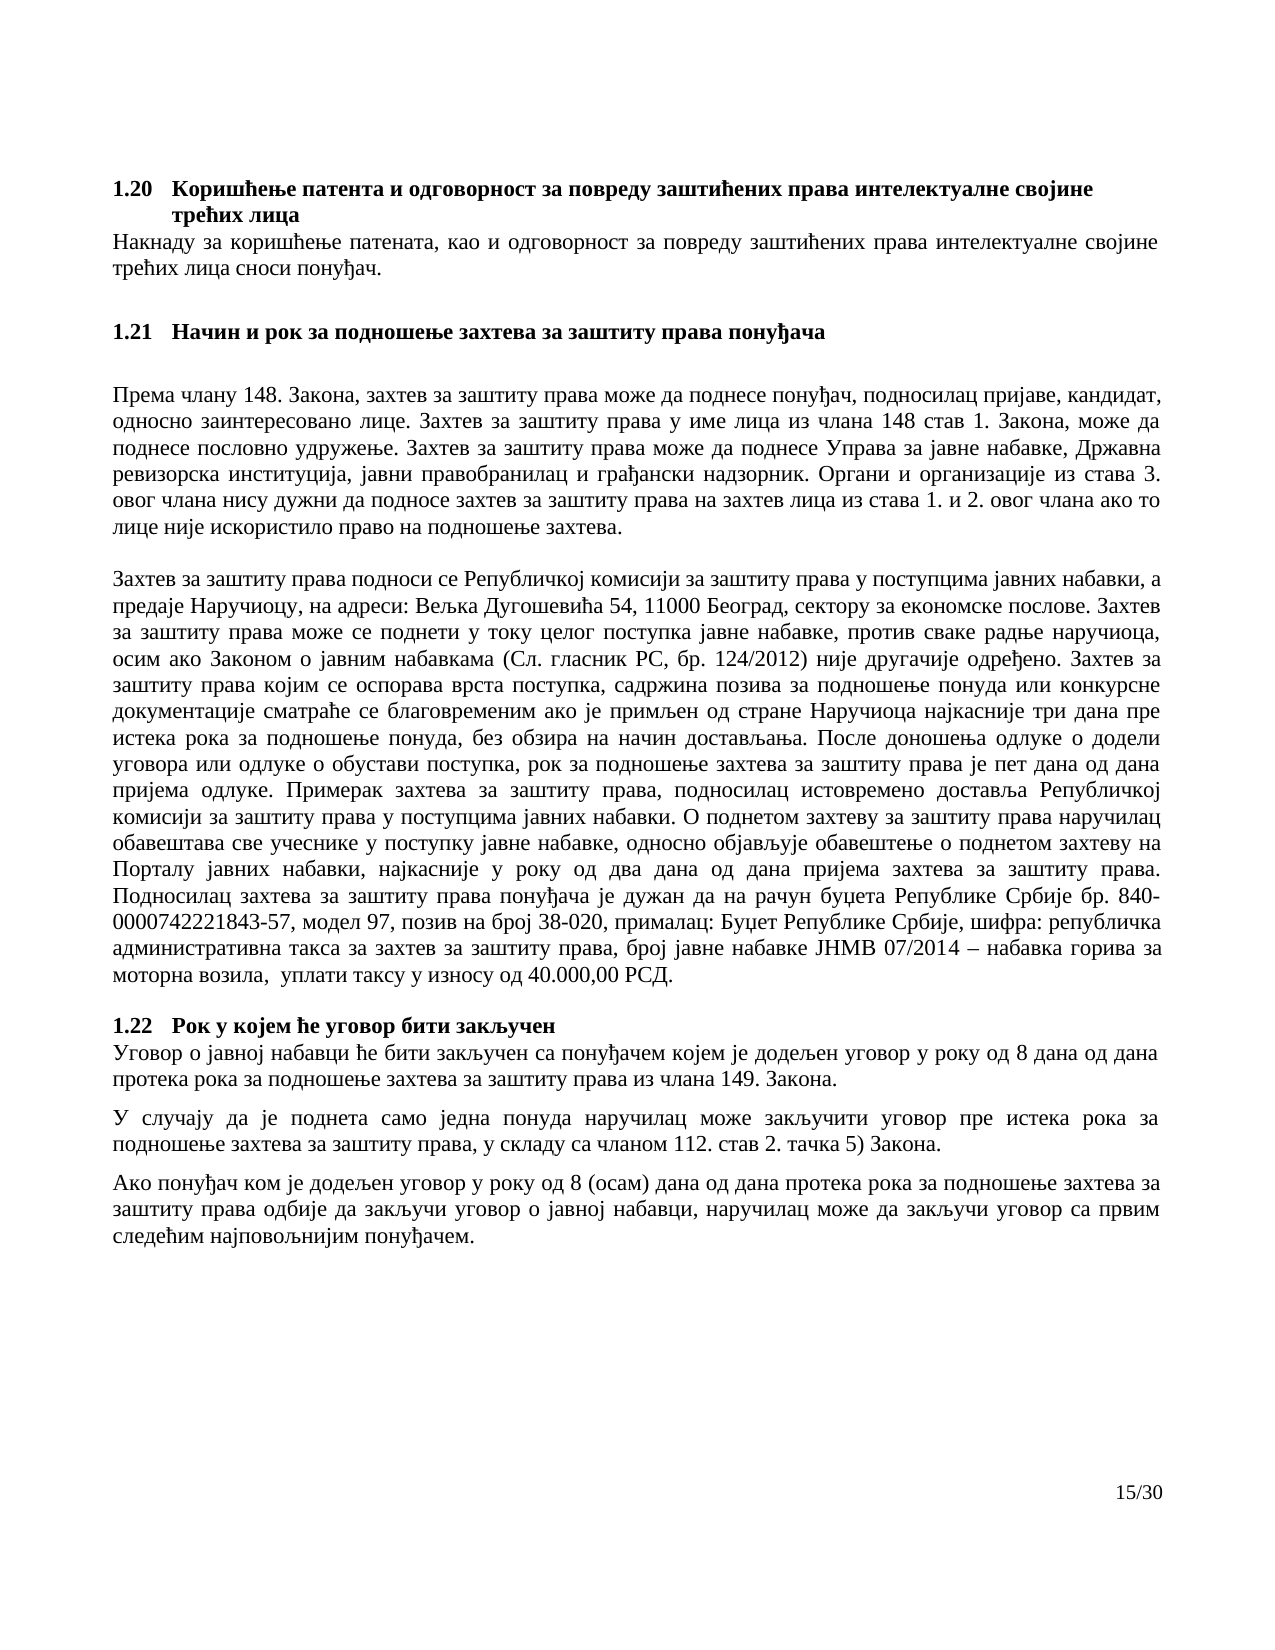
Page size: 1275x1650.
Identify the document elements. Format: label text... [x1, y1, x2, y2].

text Ако понуђач ком је додељен уговор у року од 8 (осам) дана од дана протека рока за подношење захтева за заштиту права одбије да закључи уговор о јавној набавци, наручилац може да закључи уговор са првим следећим најповољнијим понуђачем. [112, 1169, 1162, 1248]
subtitle Рок у којем ће уговор бити закључен [112, 1012, 556, 1039]
text Према члану 148. Закона, захтев за заштиту права може да поднесе понуђач, подносилац пријаве, кандидат, односно заинтересовано лице. Захтев за заштиту права у име лица из члана 148 став 1. Закона, може да поднесе пословно удружење. Захтев за заштиту права може да поднесе Управа за јавне набавке, Државна ревизорска институција, јавни правобранилац и грађански надзорник. Органи и организације из става 3. овог члана нису дужни да подносе захтев за заштиту права на захтев лица из става 1. и 2. овог члана ако то лице није искористило право на подношење захтева. [112, 381, 1162, 539]
text Уговор о јавној набавци ће бити закључен са понуђачем којем је додељен уговор у року од 8 дана од дана протека рока за подношење захтева за заштиту права из члана 149. Закона. [112, 987, 1160, 1091]
text Накнаду за коришћење патената, као и одговорност за повреду заштићених права интелектуалне својине трећих лица сноси понуђач. [112, 150, 1160, 281]
text У случају да је поднета само једна понуда наручилац може закључити уговор пре истека рока за подношење захтева за заштиту права, у складу са чланом 112. став 2. тачка 5) Закона. [112, 1104, 1160, 1157]
subtitle Начин и рок за подношење захтева за заштиту права понуђача [112, 318, 832, 344]
subtitle Коришћење патента и одговорност за повреду заштићених права интелектуалне својине трећих лица [112, 175, 1094, 228]
text Захтев за заштиту права подноси се Републичкој комисији за заштиту права у поступцима јавних набавки, а предаје Наручиоцу, на адреси: Вељка Дугошевића 54, 11000 Београд, сектору за економске послове. Захтев за заштиту права може се поднети у току целог поступка јавне набавке, против сваке радње наручиоца, осим ако Законом о јавним набавкама (Сл. гласник РС, бр. 124/2012) није другачије одређено. Захтев за заштиту права којим се оспорава врста поступка, садржина позива за подношење понуда или конкурсне документације сматраће се благовременим ако је примљен од стране Наручиоца најкасније три дана пре истека рока за подношење понуда, без обзира на начин достављања. После доношења одлуке о додели уговора или одлуке о обустави поступка, рок за подношење захтева за заштиту права је пет дана од дана пријема одлуке. Примерак захтева за заштиту права, подносилац истовремено доставља Републичкој комисији за заштиту права у поступцима јавних набавки. О поднетом захтеву за заштиту права наручилац обавештава све учеснике у поступку јавне набавке, односно објављује обавештење о поднетом захтеву на Порталу јавних набавки, најкасније у року од два дана од дана пријема захтева за заштиту права. Подносилац захтева за заштиту права понуђача је дужан да на рачун буџета Републике Србије бр. 840-0000742221843-57, модел 97, позив на број 38-020, прималац: Буџет Републике Србије, шифра: републичка административна такса за захтев за заштиту права, број јавне набавке ЈНМВ 07/2014 – набавка горива за моторна возила, уплати таксу у износу од 40.000,00 РСД. [112, 566, 1162, 987]
